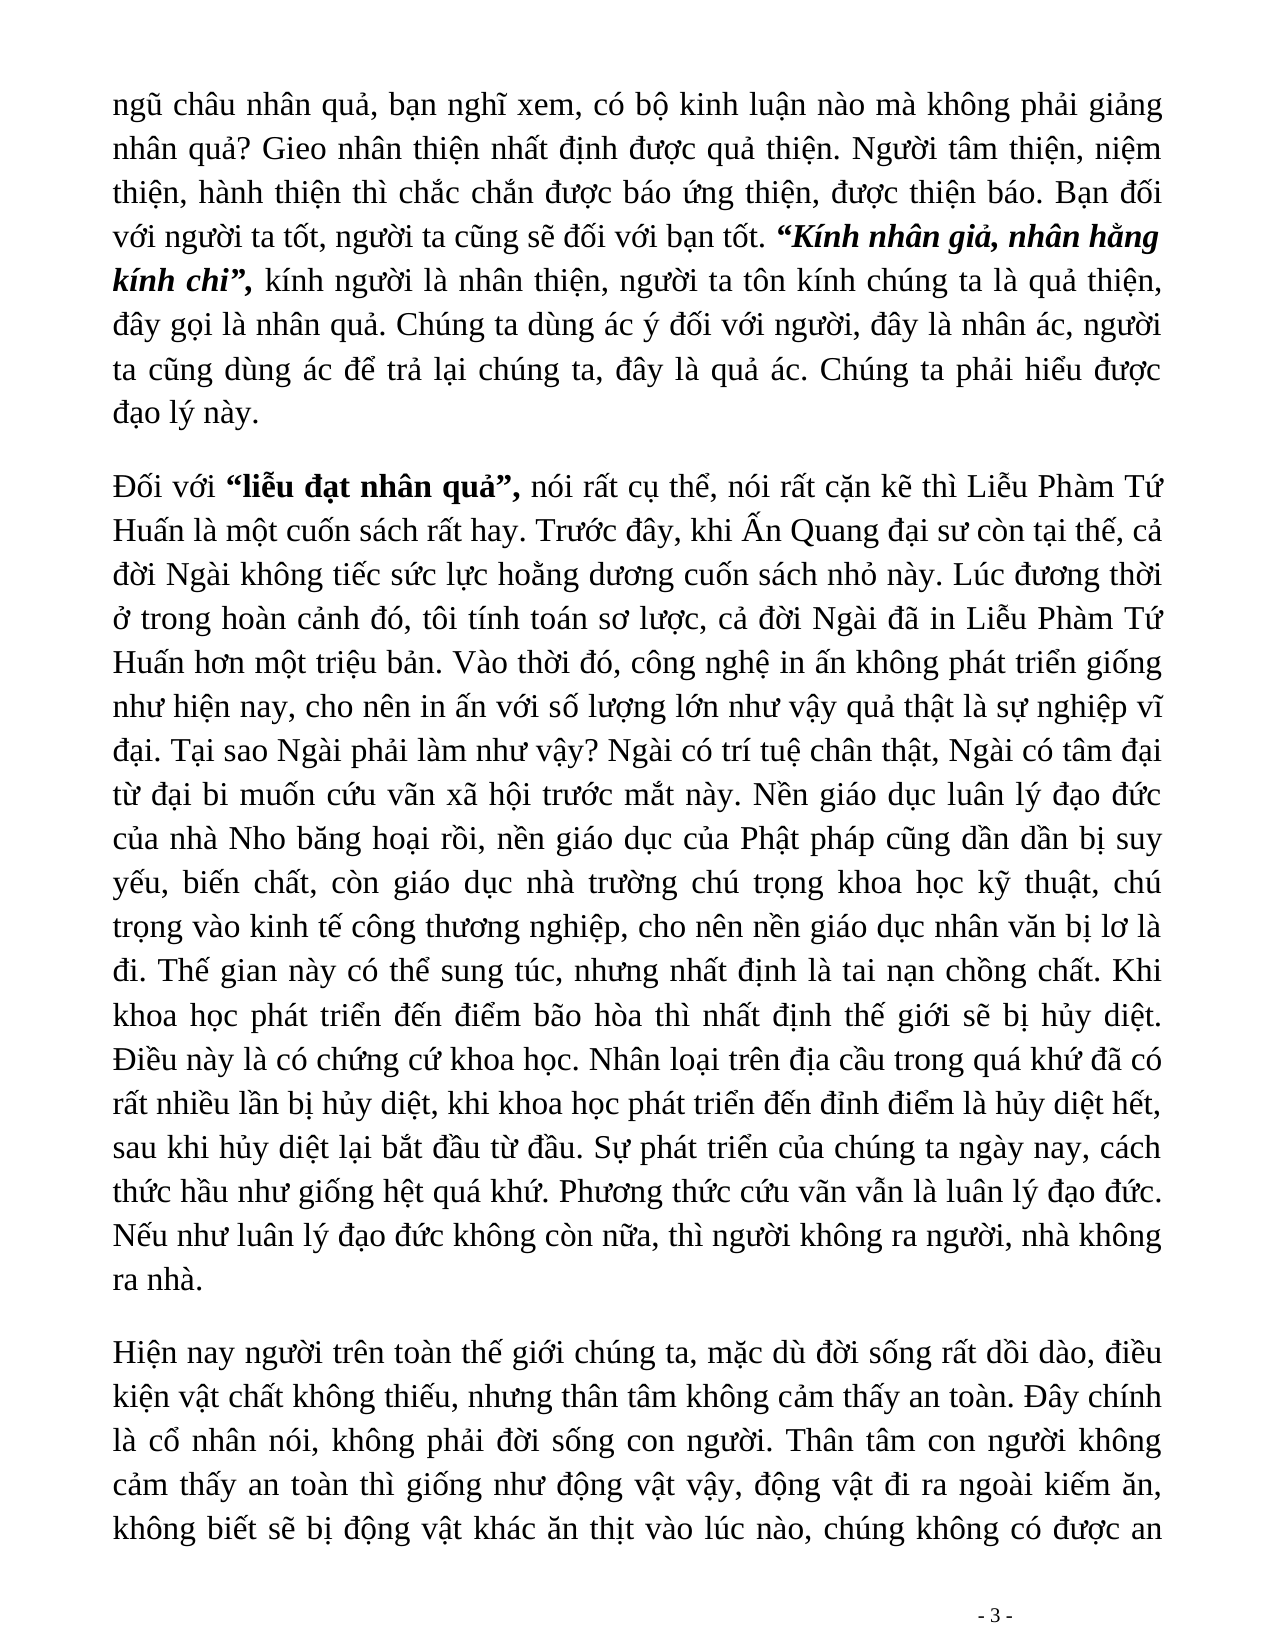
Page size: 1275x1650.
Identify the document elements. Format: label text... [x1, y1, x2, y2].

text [112, 1332, 1162, 1547]
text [112, 84, 1162, 431]
text Đối với “liễu đạt nhân quả”, nói rất cụ thể, nói rất cặn kẽ thì Liễu Phàm Tứ Huấn là một cuốn sách rất hay. Trước đây, khi Ấn Quang đại sư còn tại thế, cả đời Ngài không tiếc sức lực hoằng dương cuốn sách nhỏ này. Lúc đương thời ở trong hoàn cảnh đó, tôi tính toán sơ lược, cả đời Ngài đã in Liễu Phàm Tứ Huấn hơn một triệu bản. Vào thời đó, công nghệ in ấn không phát triển giống như hiện nay, cho nên in ấn với số lượng lớn như vậy quả thật là sự nghiệp vĩ đại. Tại sao Ngài phải làm như vậy? Ngài có trí tuệ chân thật, Ngài có tâm đại từ đại bi muốn cứu vãn xã hội trước mắt này. Nền giáo dục luân lý đạo đức của nhà Nho băng hoại rồi, nền giáo dục của Phật pháp cũng dần dần bị suy yếu, biến chất, còn giáo dục nhà trường chú trọng khoa học kỹ thuật, chú trọng vào kinh tế công thương nghiệp, cho nên nền giáo dục nhân văn bị lơ là đi. Thế gian này có thể sung túc, nhưng nhất định là tai nạn chồng chất. Khi khoa học phát triển đến điểm bão hòa thì nhất định thế giới sẽ bị hủy diệt. Điều này là có chứng cứ khoa học. Nhân loại trên địa cầu trong quá khứ đã có rất nhiều lần bị hủy diệt, khi khoa học phát triển đến đỉnh điểm là hủy diệt hết, sau khi hủy diệt lại bắt đầu từ đầu. Sự phát triển của chúng ta ngày nay, cách thức hầu như giống hệt quá khứ. Phương thức cứu vãn vẫn là luân lý đạo đức. Nếu như luân lý đạo đức không còn nữa, thì người không ra người, nhà không ra nhà. [112, 466, 1162, 1297]
